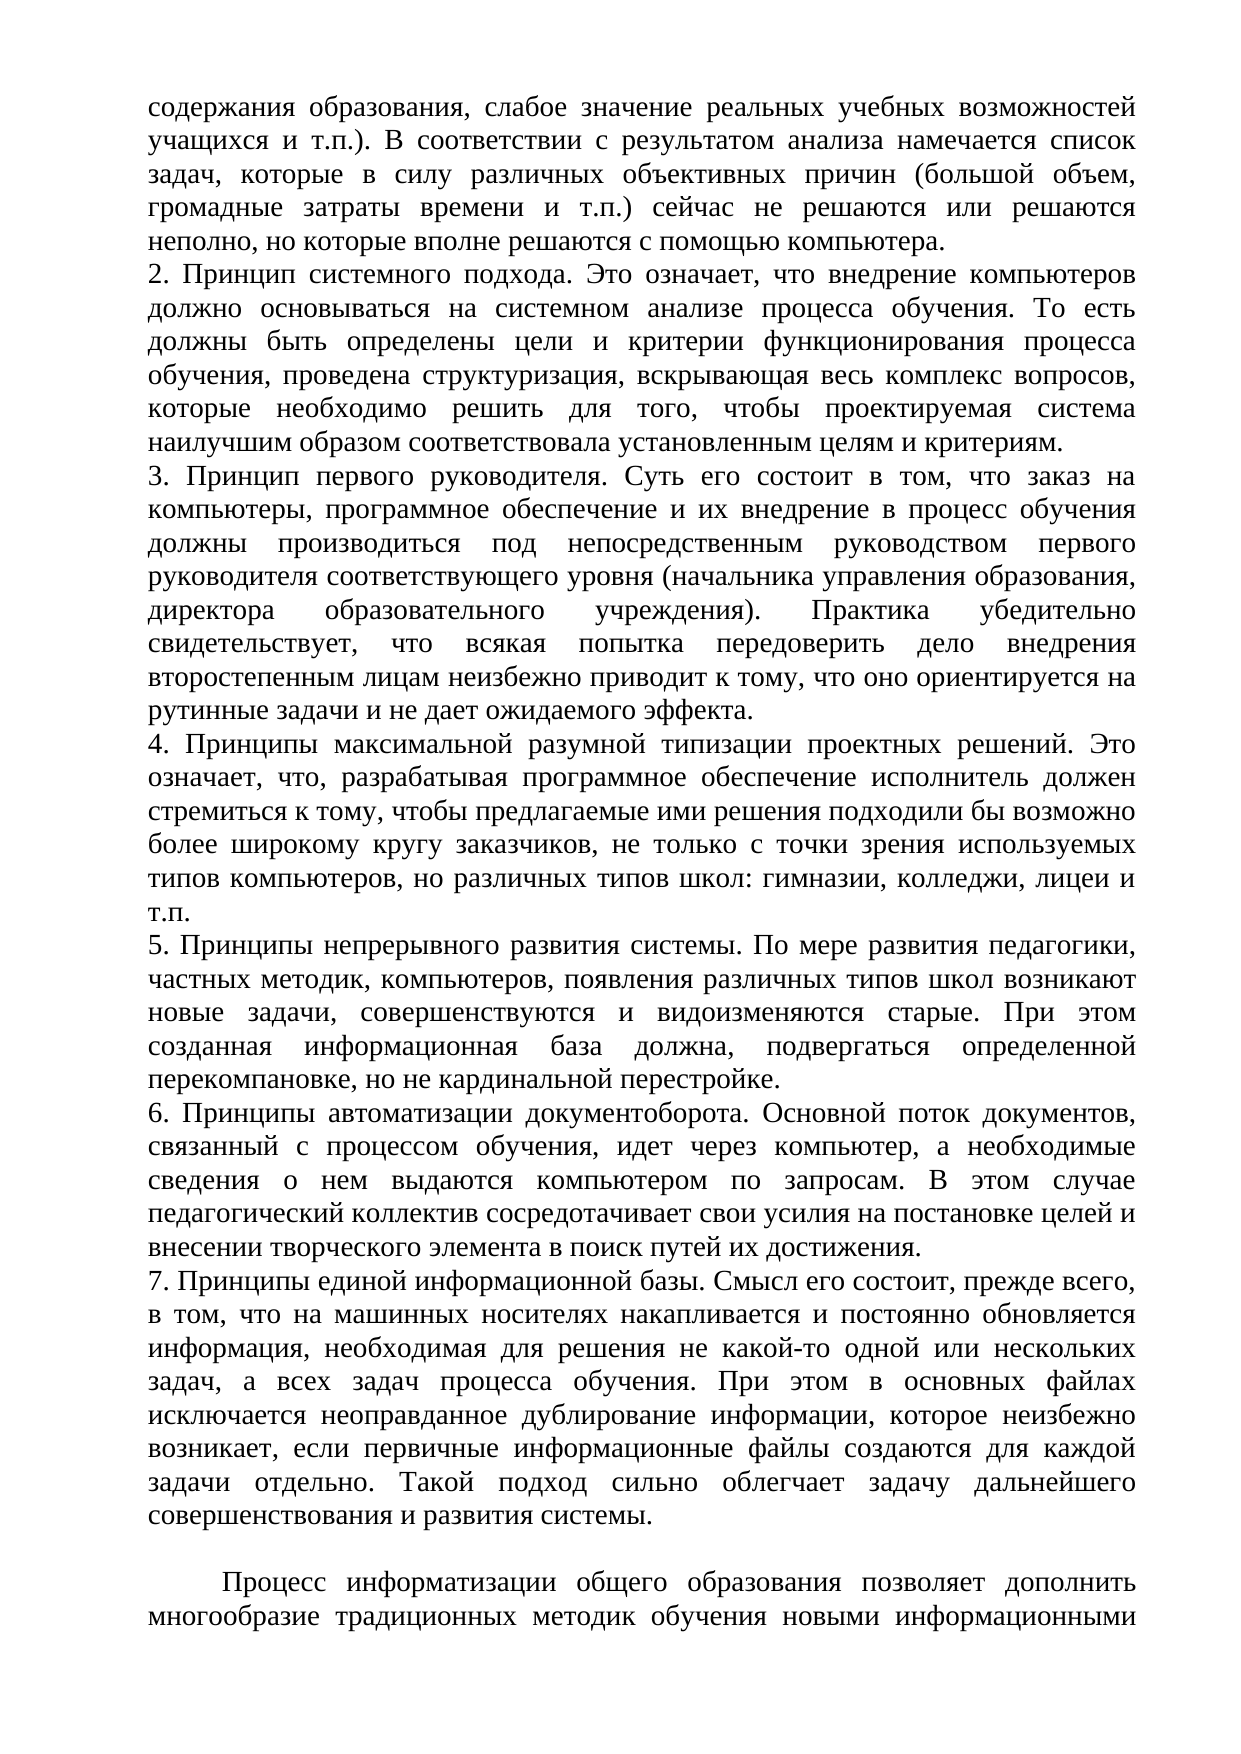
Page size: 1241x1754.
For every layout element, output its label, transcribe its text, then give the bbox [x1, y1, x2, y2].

text 5. Принципы непрерывного развития системы. По мере развития педагогики, частных методик, компьютеров, появления различных типов школ возникают новые задачи, совершенствуются и видоизменяются старые. При этом созданная информационная база должна, подвергаться определенной перекомпановке, но не кардинальной перестройке. [148, 927, 1137, 1095]
text 2. Принцип системного подхода. Это означает, что внедрение компьютеров должно основываться на системном анализе процесса обучения. То есть должны быть определены цели и критерии функционирования процесса обучения, проведена структуризация, вскрывающая весь комплекс вопросов, которые необходимо решить для того, чтобы проектируемая система наилучшим образом соответствовала установленным целям и критериям. [148, 256, 1137, 458]
text 3. Принцип первого руководителя. Суть его состоит в том, что заказ на компьютеры, программное обеспечение и их внедрение в процесс обучения должны производиться под непосредственным руководством первого руководителя соответствующего уровня (начальника управления образования, директора образовательного учреждения). Практика убедительно свидетельствует, что всякая попытка передоверить дело внедрения второстепенным лицам неизбежно приводит к тому, что оно ориентируется на рутинные задачи и не дает ожидаемого эффекта. [148, 458, 1137, 726]
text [148, 89, 1137, 256]
text 7. Принципы единой информационной базы. Смысл его состоит, прежде всего, в том, что на машинных носителях накапливается и постоянно обновляется информация, необходимая для решения не какой-то одной или нескольких задач, а всех задач процесса обучения. При этом в основных файлах исключается неоправданное дублирование информации, которое неизбежно возникает, если первичные информационные файлы создаются для каждой задачи отдельно. Такой подход сильно облегчает задачу дальнейшего совершенствования и развития системы. [148, 1263, 1137, 1531]
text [148, 1564, 1137, 1632]
text 6. Принципы автоматизации документоборота. Основной поток документов, связанный с процессом обучения, идет через компьютер, а необходимые сведения о нем выдаются компьютером по запросам. В этом случае педагогический коллектив сосредотачивает свои усилия на постановке целей и внесении творческого элемента в поиск путей их достижения. [148, 1095, 1137, 1263]
text 4. Принципы максимальной разумной типизации проектных решений. Это означает, что, разрабатывая программное обеспечение исполнитель должен стремиться к тому, чтобы предлагаемые ими решения подходили бы возможно более широкому кругу заказчиков, не только с точки зрения используемых типов компьютеров, но различных типов школ: гимназии, колледжи, лицеи и т.п. [148, 726, 1137, 927]
